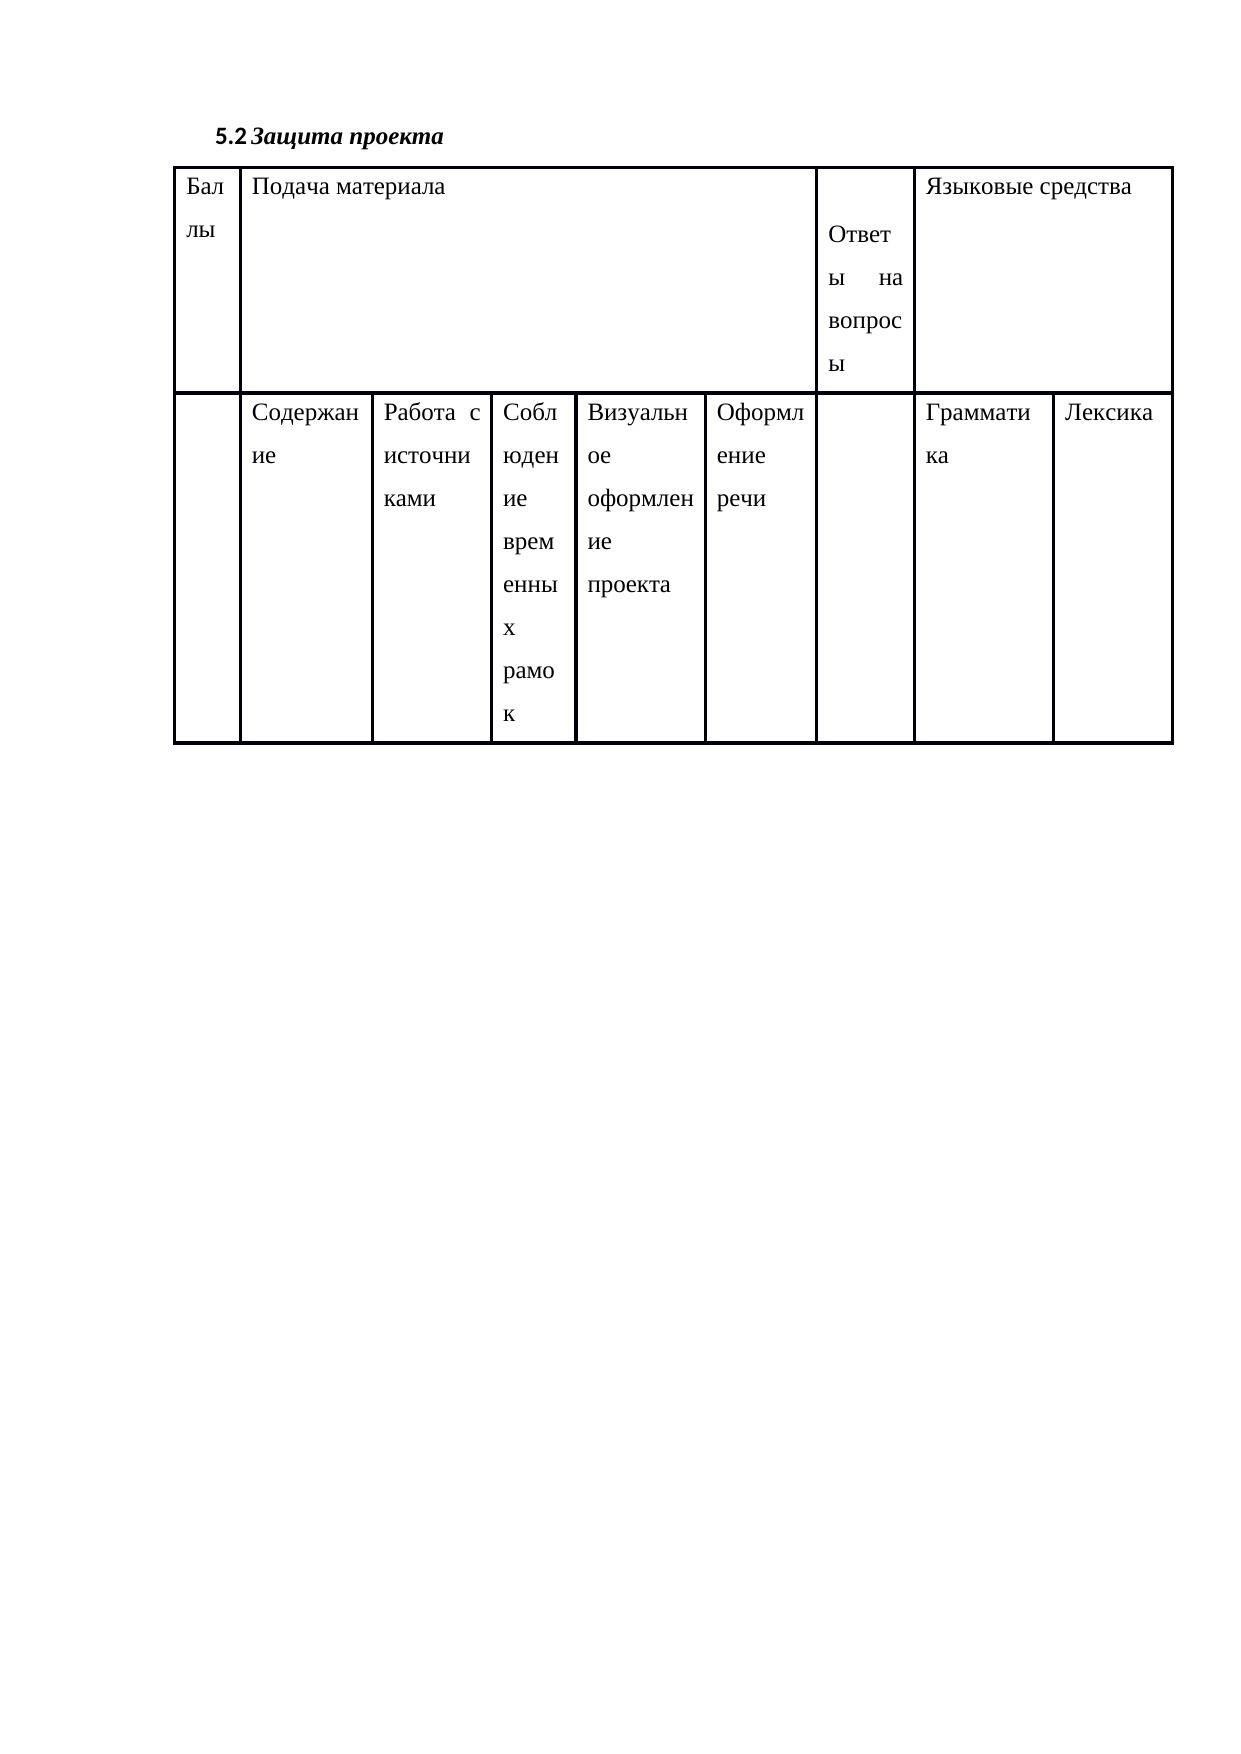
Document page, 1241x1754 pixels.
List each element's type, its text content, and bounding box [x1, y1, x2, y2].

table_cell Оформление речи [707, 395, 815, 741]
list Защита проекта [215, 120, 1152, 151]
table_cell Грамматика [916, 395, 1052, 741]
table_header Баллы [176, 169, 239, 391]
table_cell Содержание [242, 395, 371, 741]
table_cell Работа с источниками [374, 395, 490, 741]
table_cell [176, 395, 239, 741]
table_header Ответы на вопросы [818, 169, 913, 391]
table_cell Визуальное оформление проекта [578, 395, 704, 741]
table_header Подача материала [242, 169, 815, 391]
table_header Языковые средства [916, 169, 1171, 391]
table_cell [818, 395, 913, 741]
table_cell Соблюдение временных рамок [493, 395, 574, 741]
table_cell Лексика [1055, 395, 1171, 741]
